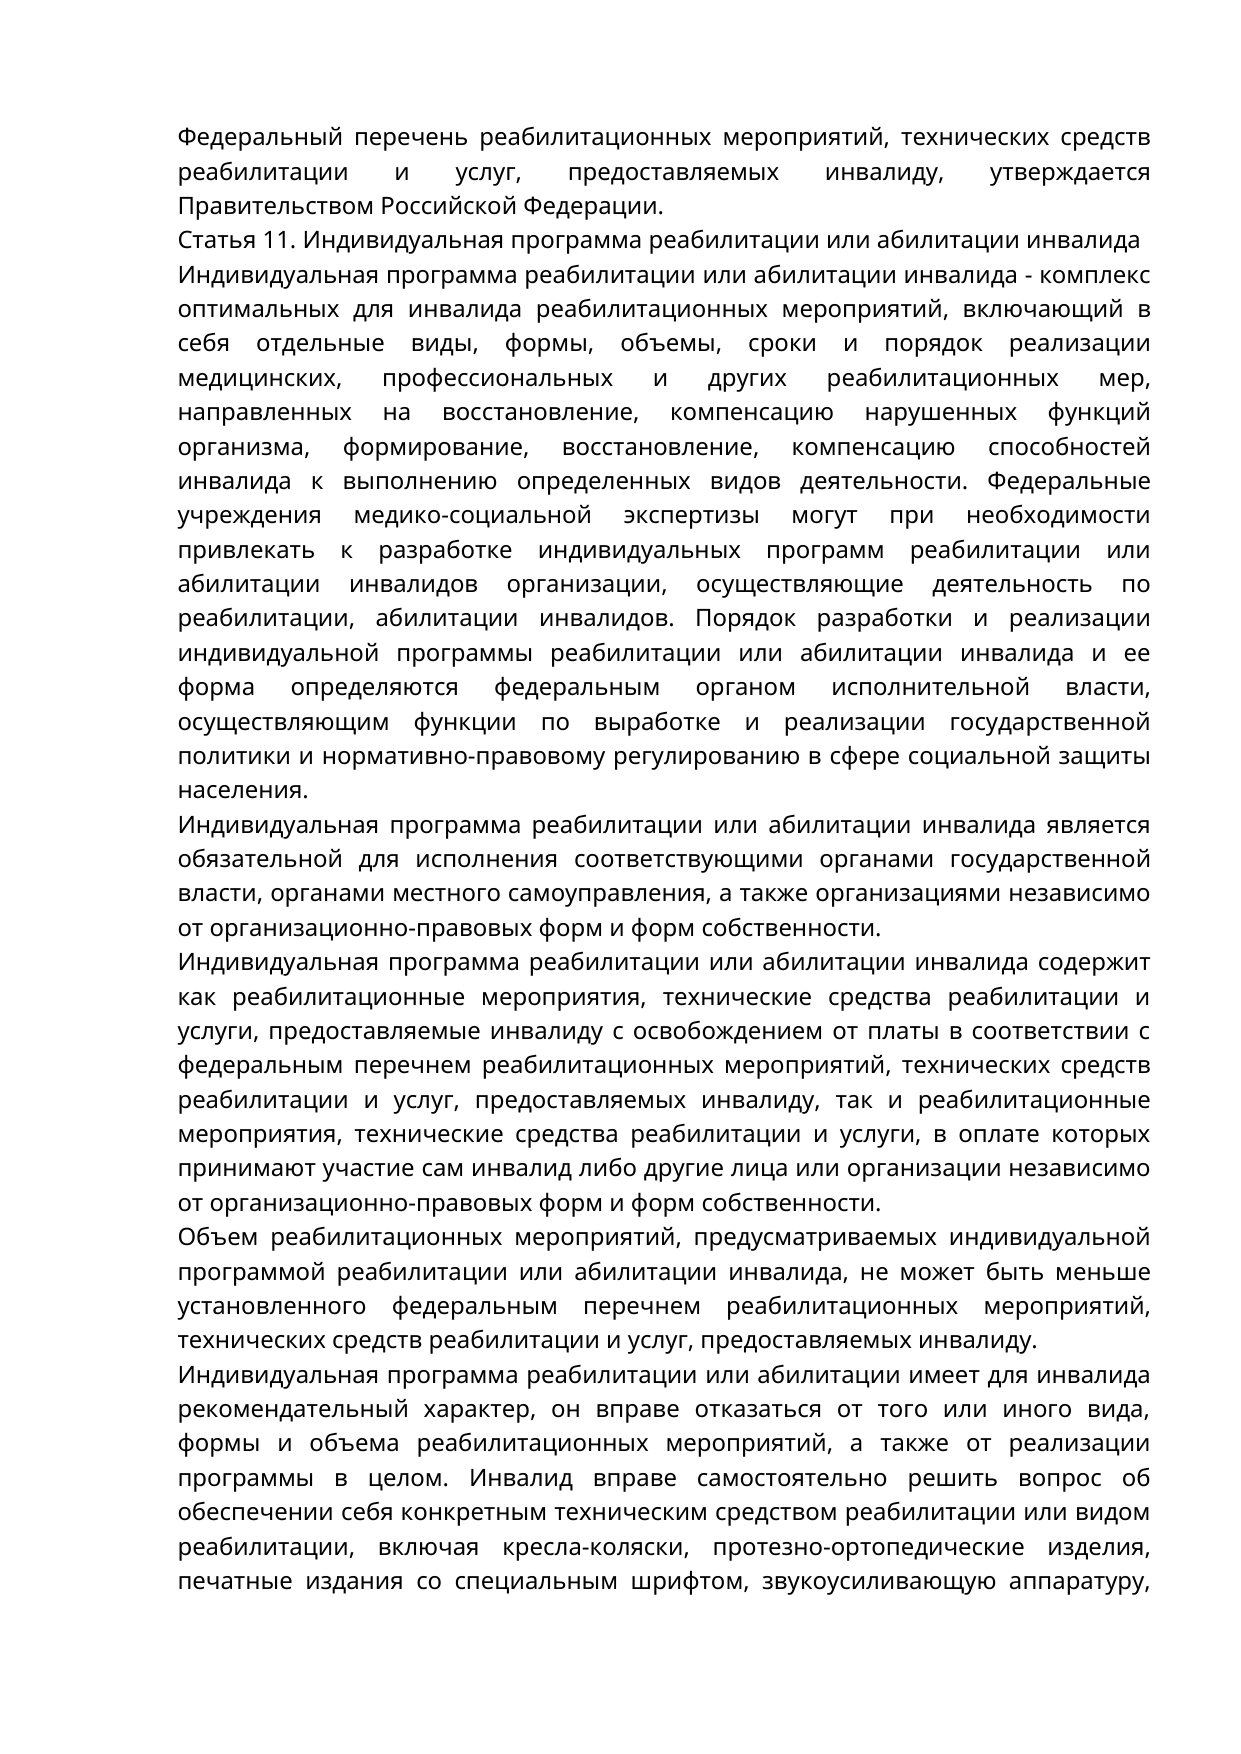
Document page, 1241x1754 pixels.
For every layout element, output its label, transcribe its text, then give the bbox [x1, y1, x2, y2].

text Статья 11. Индивидуальная программа реабилитации или абилитации инвалида [177, 221, 1152, 256]
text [177, 1356, 1152, 1596]
text Индивидуальная программа реабилитации или абилитации инвалида является обязательной для исполнения соответствующими органами государственной власти, органами местного самоуправления, а также организациями независимо от организационно-правовых форм и форм собственности. [177, 806, 1152, 943]
text Индивидуальная программа реабилитации или абилитации инвалида - комплекс оптимальных для инвалида реабилитационных мероприятий, включающий в себя отдельные виды, формы, объемы, сроки и порядок реализации медицинских, профессиональных и других реабилитационных мер, направленных на восстановление, компенсацию нарушенных функций организма, формирование, восстановление, компенсацию способностей инвалида к выполнению определенных видов деятельности. Федеральные учреждения медико-социальной экспертизы могут при необходимости привлекать к разработке индивидуальных программ реабилитации или абилитации инвалидов организации, осуществляющие деятельность по реабилитации, абилитации инвалидов. Порядок разработки и реализации индивидуальной программы реабилитации или абилитации инвалида и ее форма определяются федеральным органом исполнительной власти, осуществляющим функции по выработке и реализации государственной политики и нормативно-правовому регулированию в сфере социальной защиты населения. [177, 256, 1152, 806]
text Индивидуальная программа реабилитации или абилитации инвалида содержит как реабилитационные мероприятия, технические средства реабилитации и услуги, предоставляемые инвалиду с освобождением от платы в соответствии с федеральным перечнем реабилитационных мероприятий, технических средств реабилитации и услуг, предоставляемых инвалиду, так и реабилитационные мероприятия, технические средства реабилитации и услуги, в оплате которых принимают участие сам инвалид либо другие лица или организации независимо от организационно-правовых форм и форм собственности. [177, 943, 1152, 1218]
text Федеральный перечень реабилитационных мероприятий, технических средств реабилитации и услуг, предоставляемых инвалиду, утверждается Правительством Российской Федерации. [177, 118, 1152, 221]
text Объем реабилитационных мероприятий, предусматриваемых индивидуальной программой реабилитации или абилитации инвалида, не может быть меньше установленного федеральным перечнем реабилитационных мероприятий, технических средств реабилитации и услуг, предоставляемых инвалиду. [177, 1218, 1152, 1356]
